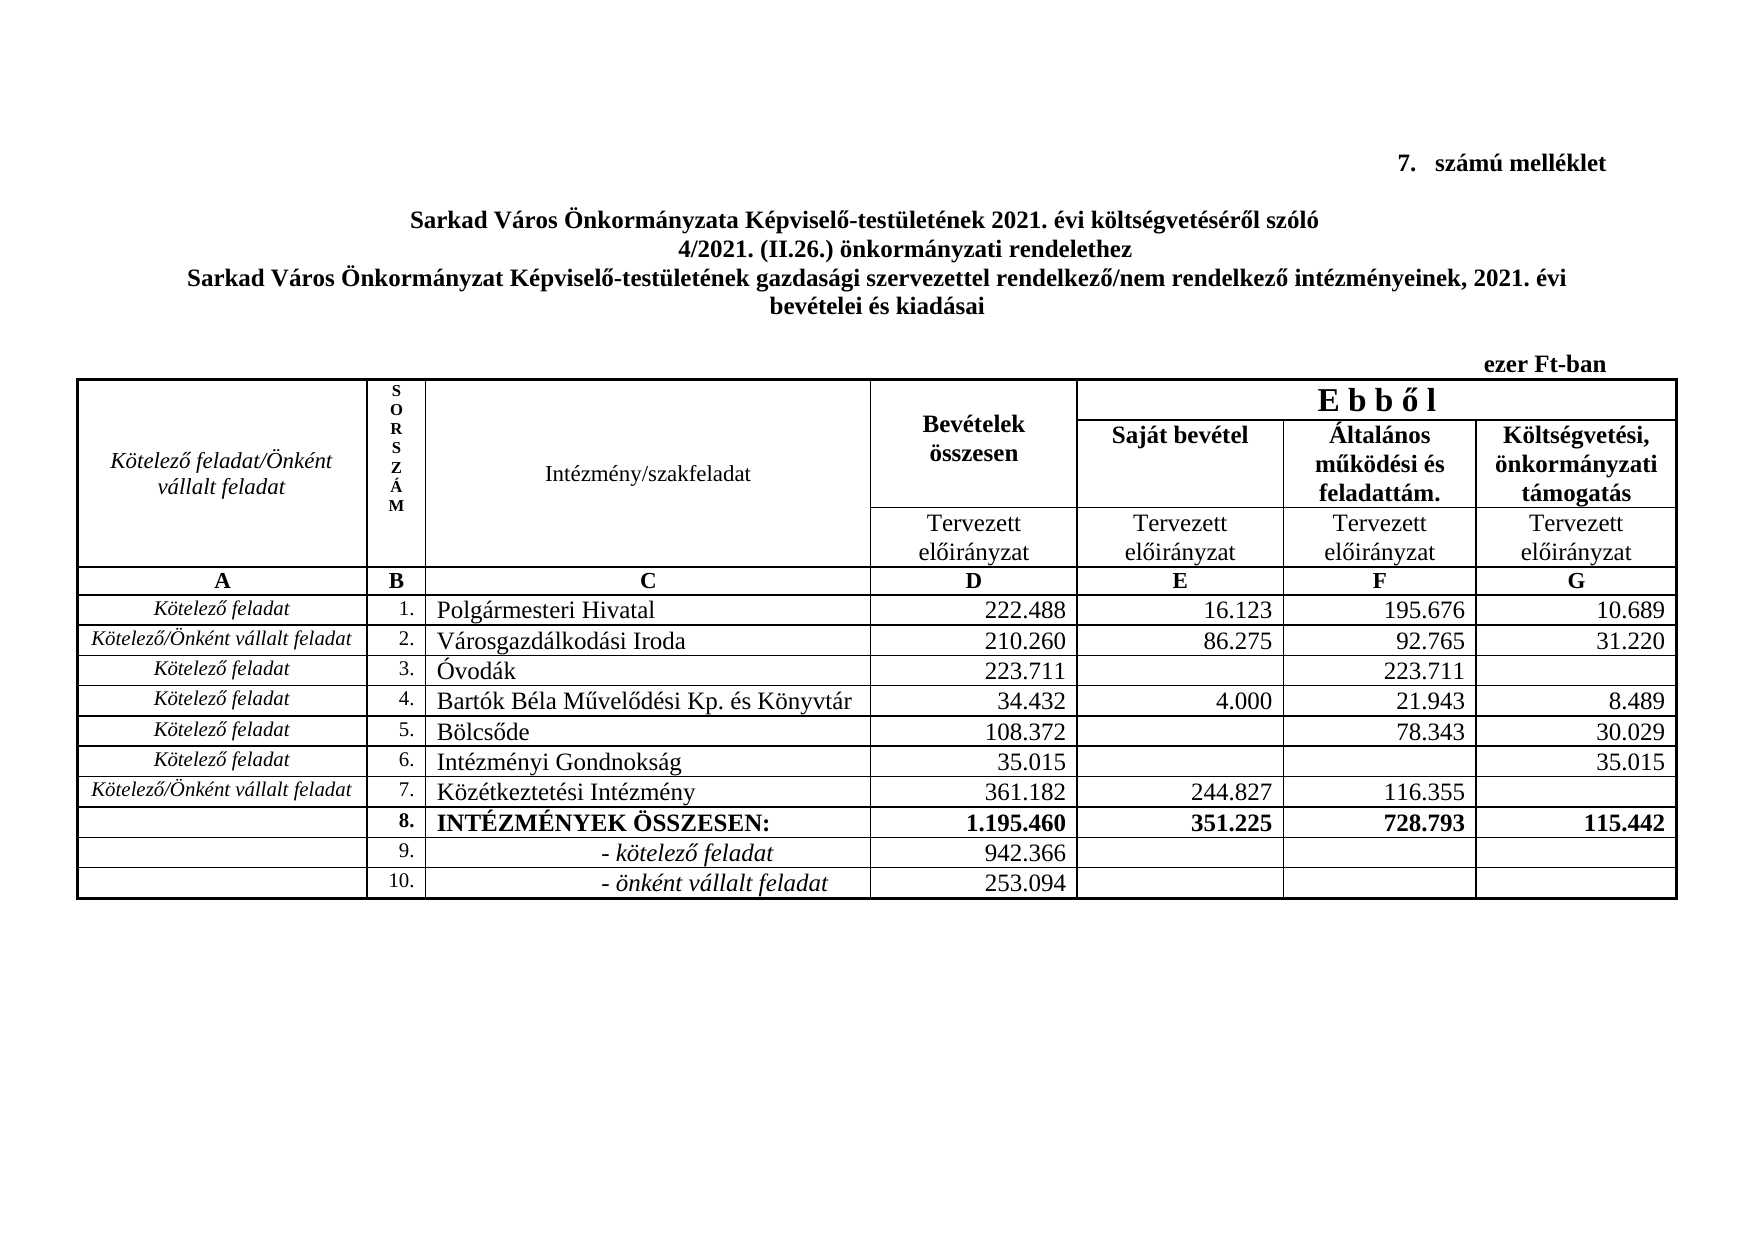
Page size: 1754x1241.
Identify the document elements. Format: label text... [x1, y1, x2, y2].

table_cell [1477, 777, 1675, 806]
table_cell 8.489 [1477, 686, 1675, 715]
table_header Bevételek összesen [871, 381, 1076, 507]
table_cell 1.195.460 [871, 808, 1076, 836]
table_cell [1078, 747, 1283, 776]
table_cell 244.827 [1078, 777, 1283, 806]
table_cell Tervezett előirányzat [1078, 508, 1283, 566]
table_cell Közétkeztetési Intézmény [426, 777, 870, 806]
table_cell [1078, 838, 1283, 867]
table_cell 6. [368, 747, 425, 776]
list számú melléklet [260, 148, 1606, 176]
table_cell Kötelező feladat [79, 656, 366, 685]
table_cell Tervezett előirányzat [1477, 508, 1675, 566]
table_cell - kötelező feladat [426, 838, 870, 867]
table_cell [1477, 838, 1675, 867]
table_cell 8. [368, 808, 425, 836]
table_cell Bartók Béla Művelődési Kp. és Könyvtár [426, 686, 870, 715]
table_cell 351.225 [1078, 808, 1283, 836]
text ezer Ft-ban [148, 349, 1606, 378]
table_cell 222.488 [871, 596, 1076, 624]
table_cell B [368, 568, 425, 594]
table_cell 361.182 [871, 777, 1076, 806]
table_cell 21.943 [1284, 686, 1475, 715]
table_cell 1. [368, 596, 425, 624]
table_cell [1284, 838, 1475, 867]
table_cell 35.015 [871, 747, 1076, 776]
table_cell 942.366 [871, 838, 1076, 867]
table_cell Intézményi Gondnokság [426, 747, 870, 776]
table_cell 7. [368, 777, 425, 806]
table_cell Városgazdálkodási Iroda [426, 626, 870, 654]
table_cell 195.676 [1284, 596, 1475, 624]
table_cell C [426, 568, 870, 594]
table_cell [1284, 747, 1475, 776]
table_cell [1078, 868, 1283, 897]
table_cell Költségvetési, önkormányzati támogatás [1477, 421, 1675, 507]
table_cell 223.711 [1284, 656, 1475, 685]
table_cell Polgármesteri Hivatal [426, 596, 870, 624]
table_cell [1078, 717, 1283, 745]
table_header Intézmény/szakfeladat [426, 381, 870, 566]
table_cell - önként vállalt feladat [426, 868, 870, 897]
table_cell G [1477, 568, 1675, 594]
table_cell Általános működési és feladattám. [1284, 421, 1475, 507]
table_cell D [871, 568, 1076, 594]
table_cell [1078, 656, 1283, 685]
table_cell [79, 808, 366, 836]
table_cell 35.015 [1477, 747, 1675, 776]
table_cell 4.000 [1078, 686, 1283, 715]
table_cell 253.094 [871, 868, 1076, 897]
table_cell 31.220 [1477, 626, 1675, 654]
table_cell Tervezett előirányzat [1284, 508, 1475, 566]
table_cell INTÉZMÉNYEK ÖSSZESEN: [426, 808, 870, 836]
table_cell 10.689 [1477, 596, 1675, 624]
table_cell E [1078, 568, 1283, 594]
table_cell Saját bevétel [1078, 421, 1283, 507]
table_cell Kötelező feladat [79, 747, 366, 776]
table_cell A [79, 568, 366, 594]
table_cell Kötelező/Önként vállalt feladat [79, 626, 366, 654]
table_cell 2. [368, 626, 425, 654]
table_cell 30.029 [1477, 717, 1675, 745]
table_cell 78.343 [1284, 717, 1475, 745]
text Sarkad Város Önkormányzat Képviselő-testületének gazdasági szervezettel rendelkező/nem rendelkező intézményeinek, 2021. évi bevételei és kiadásai [148, 263, 1606, 320]
table_cell 10. [368, 868, 425, 897]
table_cell 9. [368, 838, 425, 867]
table_cell Kötelező/Önként vállalt feladat [79, 777, 366, 806]
table_header S O R S Z Á M [368, 381, 425, 566]
table_cell [1477, 868, 1675, 897]
table_cell Bölcsőde [426, 717, 870, 745]
table_header E b b ő l [1078, 381, 1675, 419]
table_cell 728.793 [1284, 808, 1475, 836]
table_cell 16.123 [1078, 596, 1283, 624]
table_cell 5. [368, 717, 425, 745]
table_cell 115.442 [1477, 808, 1675, 836]
table_cell Kötelező feladat [79, 717, 366, 745]
table_cell Kötelező feladat [79, 686, 366, 715]
table_cell 223.711 [871, 656, 1076, 685]
table_header Kötelező feladat/Önként vállalt feladat [79, 381, 366, 566]
table_cell [79, 838, 366, 867]
table_cell Óvodák [426, 656, 870, 685]
table_cell [1284, 868, 1475, 897]
table_cell [79, 868, 366, 897]
table_cell F [1284, 568, 1475, 594]
table_cell 34.432 [871, 686, 1076, 715]
table_cell 92.765 [1284, 626, 1475, 654]
table_cell Kötelező feladat [79, 596, 366, 624]
table_cell 116.355 [1284, 777, 1475, 806]
table_cell 108.372 [871, 717, 1076, 745]
table_cell 210.260 [871, 626, 1076, 654]
table_cell 86.275 [1078, 626, 1283, 654]
text Sarkad Város Önkormányzata Képviselő-testületének 2021. évi költségvetéséről szóló 4/2021. (II.26.) önkormányzati rendelethez [148, 205, 1606, 263]
table_cell Tervezett előirányzat [871, 508, 1076, 566]
table_cell [1477, 656, 1675, 685]
table_cell 4. [368, 686, 425, 715]
table_cell 3. [368, 656, 425, 685]
